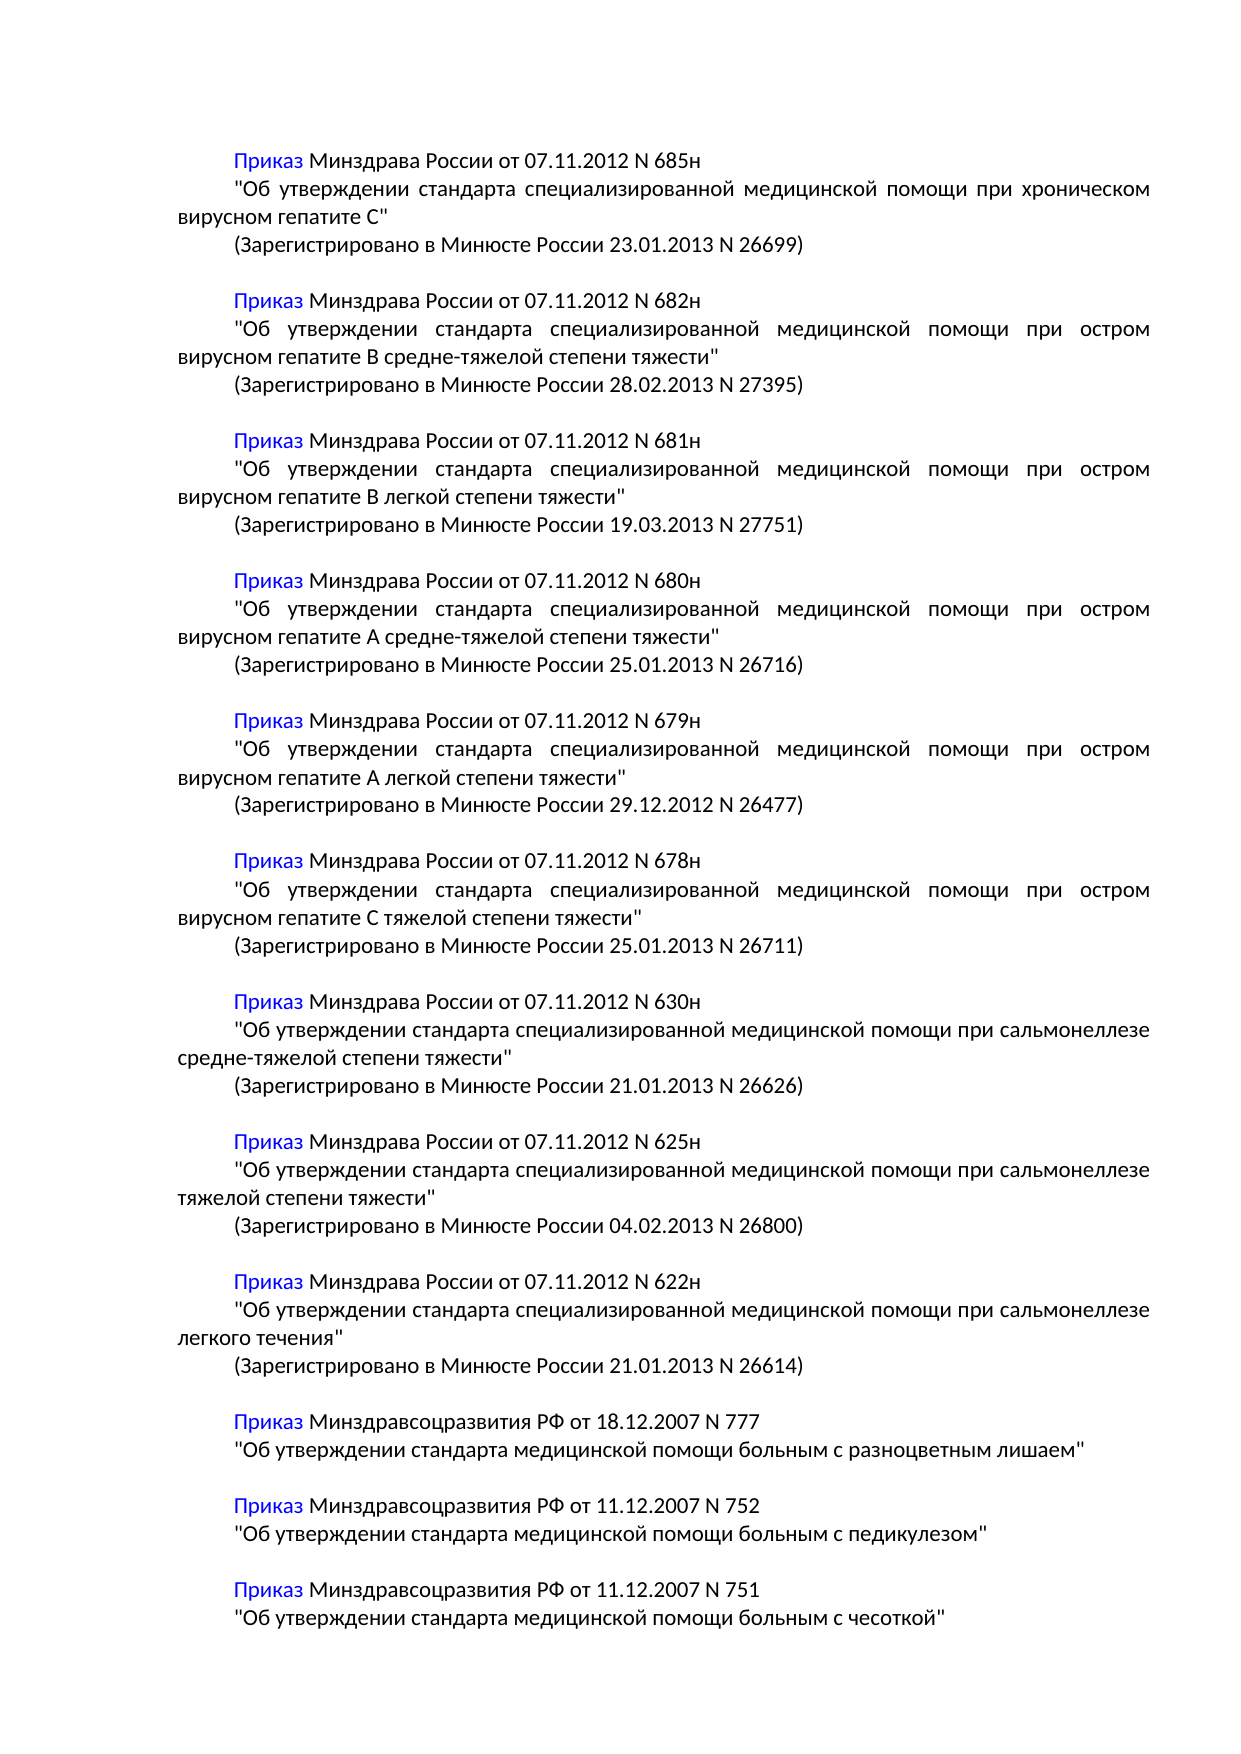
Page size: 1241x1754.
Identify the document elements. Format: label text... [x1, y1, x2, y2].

text (Зарегистрировано в Минюсте России 21.01.2013 N 26626) [177, 1071, 1152, 1099]
text "Об утверждении стандарта специализированной медицинской помощи при сальмонеллезе легкого течения" [177, 1295, 1152, 1351]
text "Об утверждении стандарта специализированной медицинской помощи при остром вирусном гепатите A легкой степени тяжести" [177, 734, 1152, 791]
text (Зарегистрировано в Минюсте России 23.01.2013 N 26699) [177, 230, 1152, 258]
text Приказ Минздрава России от 07.11.2012 N 622н [177, 1267, 1152, 1295]
text (Зарегистрировано в Минюсте России 19.03.2013 N 27751) [177, 510, 1152, 538]
text "Об утверждении стандарта медицинской помощи больным с чесоткой" [177, 1603, 1152, 1631]
text "Об утверждении стандарта специализированной медицинской помощи при остром вирусном гепатите A средне-тяжелой степени тяжести" [177, 594, 1152, 651]
text "Об утверждении стандарта медицинской помощи больным с педикулезом" [177, 1519, 1152, 1547]
text (Зарегистрировано в Минюсте России 04.02.2013 N 26800) [177, 1211, 1152, 1239]
text (Зарегистрировано в Минюсте России 21.01.2013 N 26614) [177, 1351, 1152, 1379]
text Приказ Минздрава России от 07.11.2012 N 630н [177, 987, 1152, 1015]
text (Зарегистрировано в Минюсте России 25.01.2013 N 26716) [177, 651, 1152, 678]
text Приказ Минздрава России от 07.11.2012 N 682н [177, 286, 1152, 314]
text "Об утверждении стандарта специализированной медицинской помощи при сальмонеллезе тяжелой степени тяжести" [177, 1155, 1152, 1211]
text (Зарегистрировано в Минюсте России 28.02.2013 N 27395) [177, 370, 1152, 398]
text Приказ Минздрава России от 07.11.2012 N 625н [177, 1127, 1152, 1155]
text (Зарегистрировано в Минюсте России 29.12.2012 N 26477) [177, 791, 1152, 819]
text "Об утверждении стандарта специализированной медицинской помощи при сальмонеллезе средне-тяжелой степени тяжести" [177, 1015, 1152, 1071]
text "Об утверждении стандарта специализированной медицинской помощи при остром вирусном гепатите B легкой степени тяжести" [177, 454, 1152, 510]
text Приказ Минздравсоцразвития РФ от 11.12.2007 N 752 [177, 1491, 1152, 1519]
text Приказ Минздрава России от 07.11.2012 N 680н [177, 566, 1152, 594]
text Приказ Минздравсоцразвития РФ от 18.12.2007 N 777 [177, 1407, 1152, 1435]
text "Об утверждении стандарта специализированной медицинской помощи при остром вирусном гепатите C тяжелой степени тяжести" [177, 875, 1152, 931]
text Приказ Минздрава России от 07.11.2012 N 681н [177, 426, 1152, 454]
text "Об утверждении стандарта специализированной медицинской помощи при хроническом вирусном гепатите C" [177, 174, 1152, 230]
text Приказ Минздрава России от 07.11.2012 N 679н [177, 707, 1152, 734]
text "Об утверждении стандарта медицинской помощи больным с разноцветным лишаем" [177, 1435, 1152, 1463]
text "Об утверждении стандарта специализированной медицинской помощи при остром вирусном гепатите B средне-тяжелой степени тяжести" [177, 314, 1152, 370]
text Приказ Минздрава России от 07.11.2012 N 678н [177, 847, 1152, 875]
text (Зарегистрировано в Минюсте России 25.01.2013 N 26711) [177, 931, 1152, 959]
text Приказ Минздравсоцразвития РФ от 11.12.2007 N 751 [177, 1575, 1152, 1603]
text Приказ Минздрава России от 07.11.2012 N 685н [177, 146, 1152, 174]
